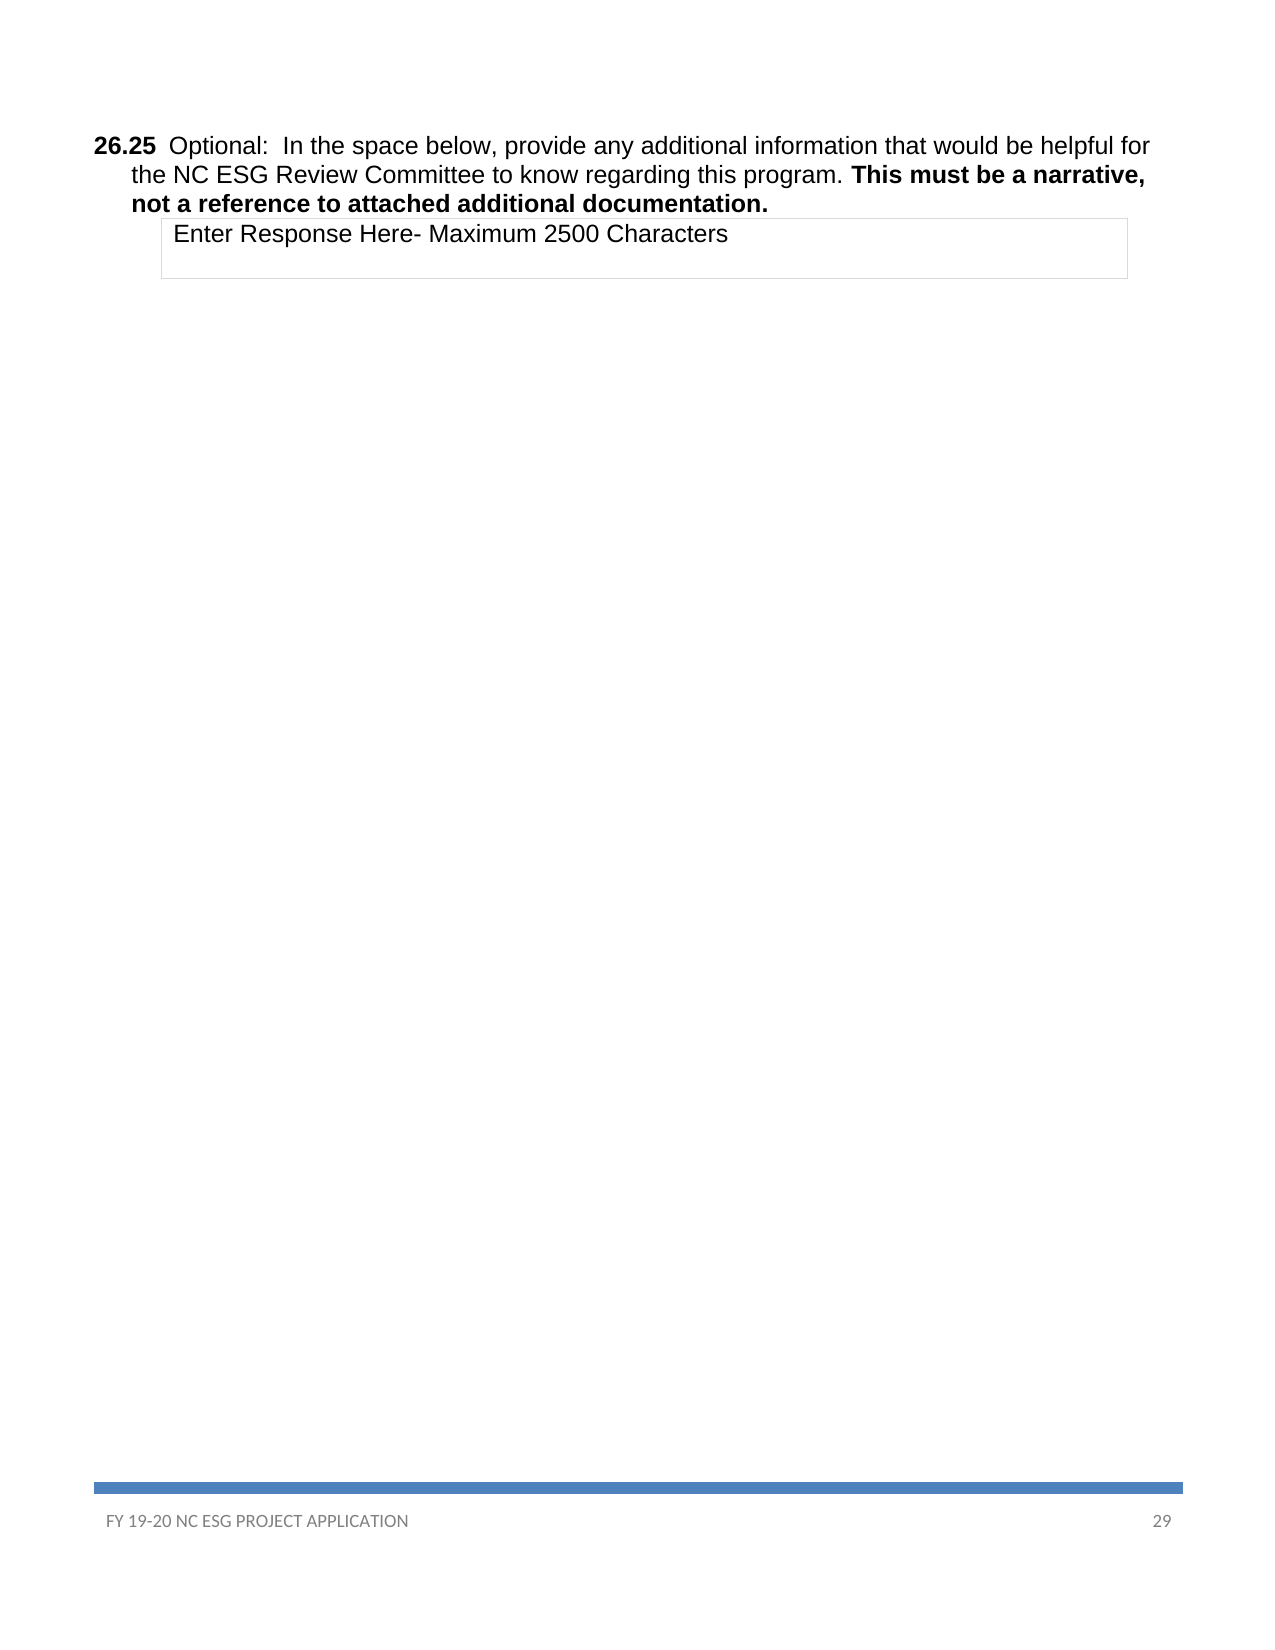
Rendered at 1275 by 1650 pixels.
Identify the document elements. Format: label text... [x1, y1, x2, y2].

table_header Enter Response Here- Maximum 2500 Characters [162, 219, 1127, 277]
list Optional: In the space below, provide any additional information that would be helpful for the NC ESG Review Committee to know regarding this program. This must be a narrative, not a reference to attached additional documentation. [94, 131, 1183, 217]
